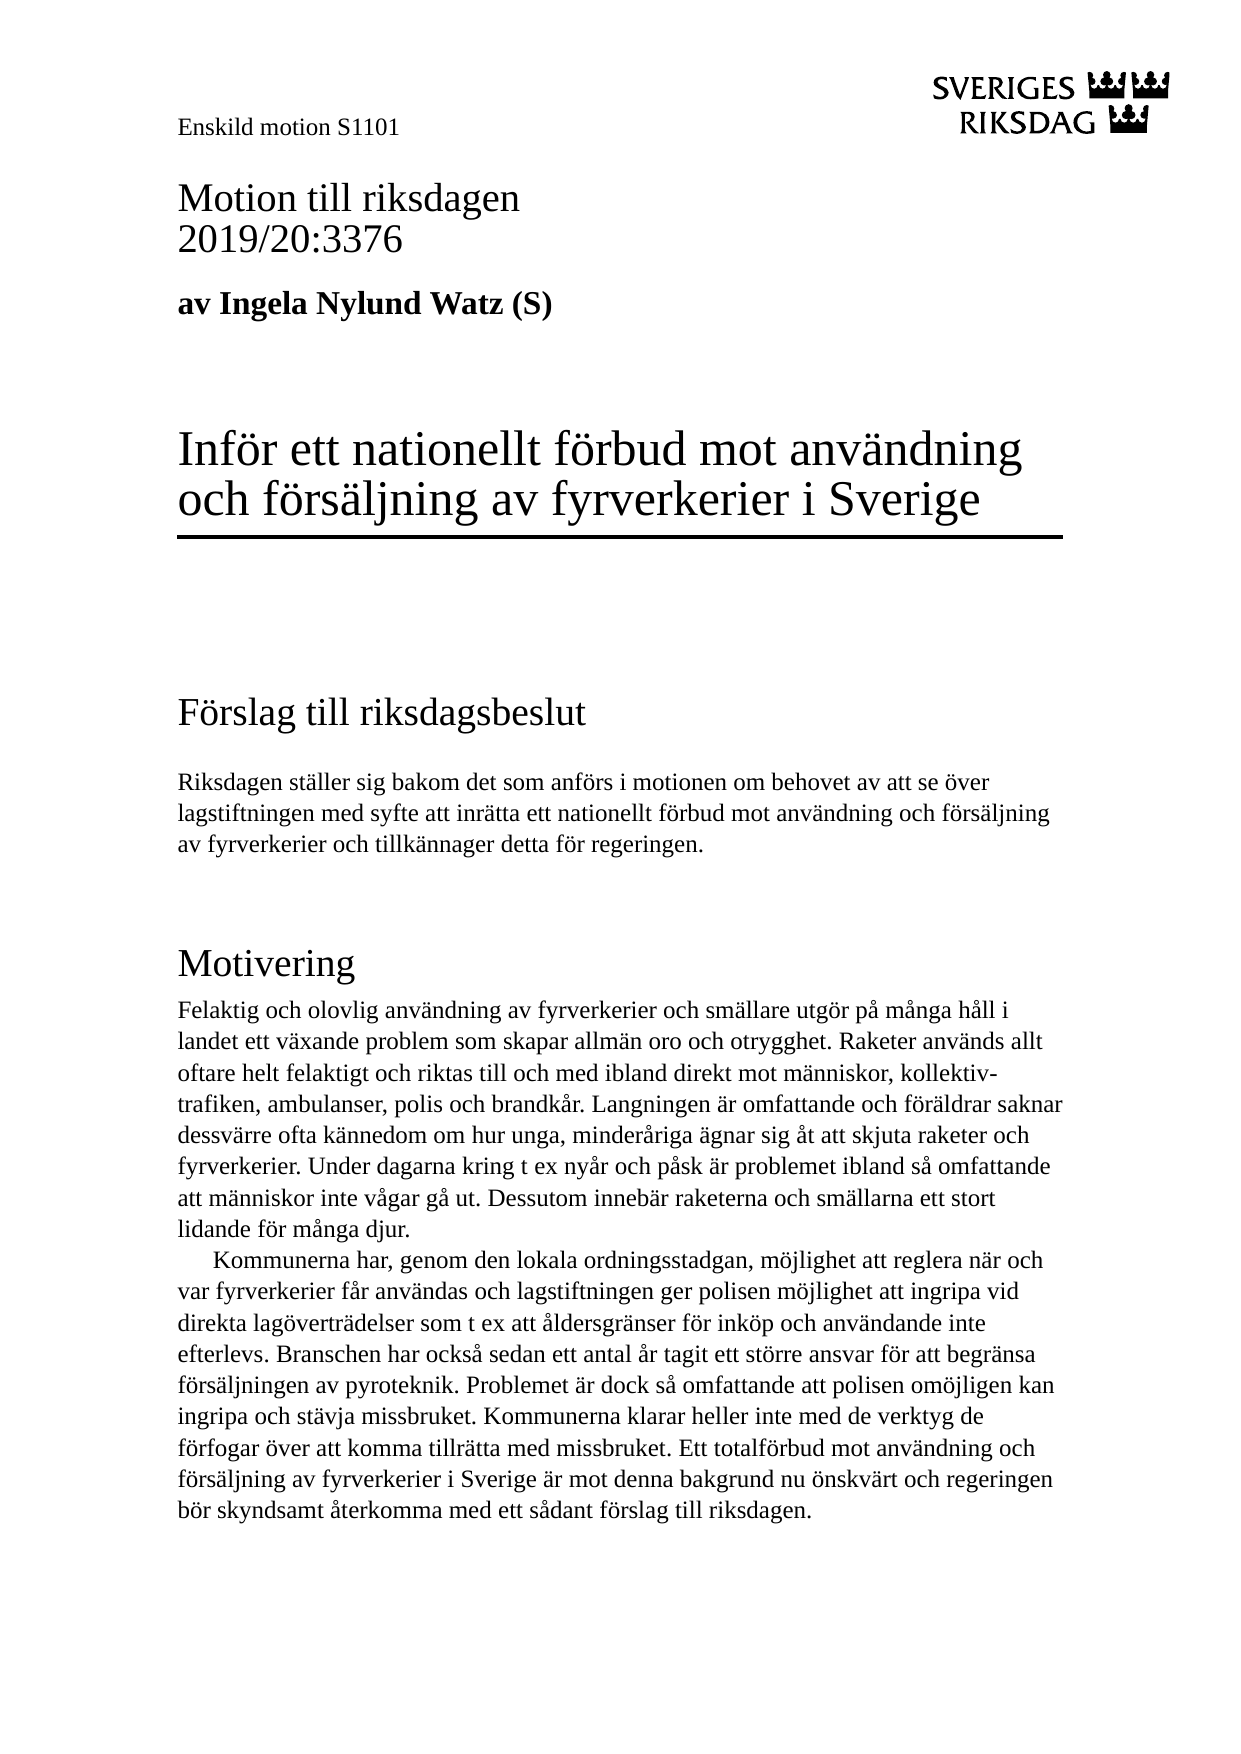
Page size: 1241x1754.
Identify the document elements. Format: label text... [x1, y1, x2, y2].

text Kommunerna har, genom den lokala ordningsstadgan, möjlighet att reglera när och var fyrverkerier får användas och lagstiftningen ger polisen möjlighet att ingripa vid direkta lagöverträdelser som t ex att åldersgränser för inköp och användande inte efterlevs. Branschen har också sedan ett antal år tagit ett större ansvar för att begränsa försäljningen av pyroteknik. Problemet är dock så omfattande att polisen omöjligen kan ingripa och stävja missbruket. Kommunerna klarar heller inte med de verktyg de förfogar över att komma tillrätta med missbruket. Ett totalförbud mot användning och försäljning av fyrverkerier i Sverige är mot denna bakgrund nu önskvärt och regeringen bör skyndsamt återkomma med ett sådant förslag till riksdagen. [177, 1243, 1063, 1524]
text Felaktig och olovlig användning av fyrverkerier och smällare utgör på många håll i landet ett växande problem som skapar allmän oro och otrygghet. Raketer används allt oftare helt felaktigt och riktas till och med ibland direkt mot människor, kollektivtrafiken, ambulanser, polis och brandkår. Langningen är omfattande och föräldrar saknar dessvärre ofta kännedom om hur unga, minderåriga ägnar sig åt att skjuta raketer och fyrverkerier. Under dagarna kring t ex nyår och påsk är problemet ibland så omfattande att människor inte vågar gå ut. Dessutom innebär raketerna och smällarna ett stort lidande för många djur. [177, 993, 1063, 1243]
